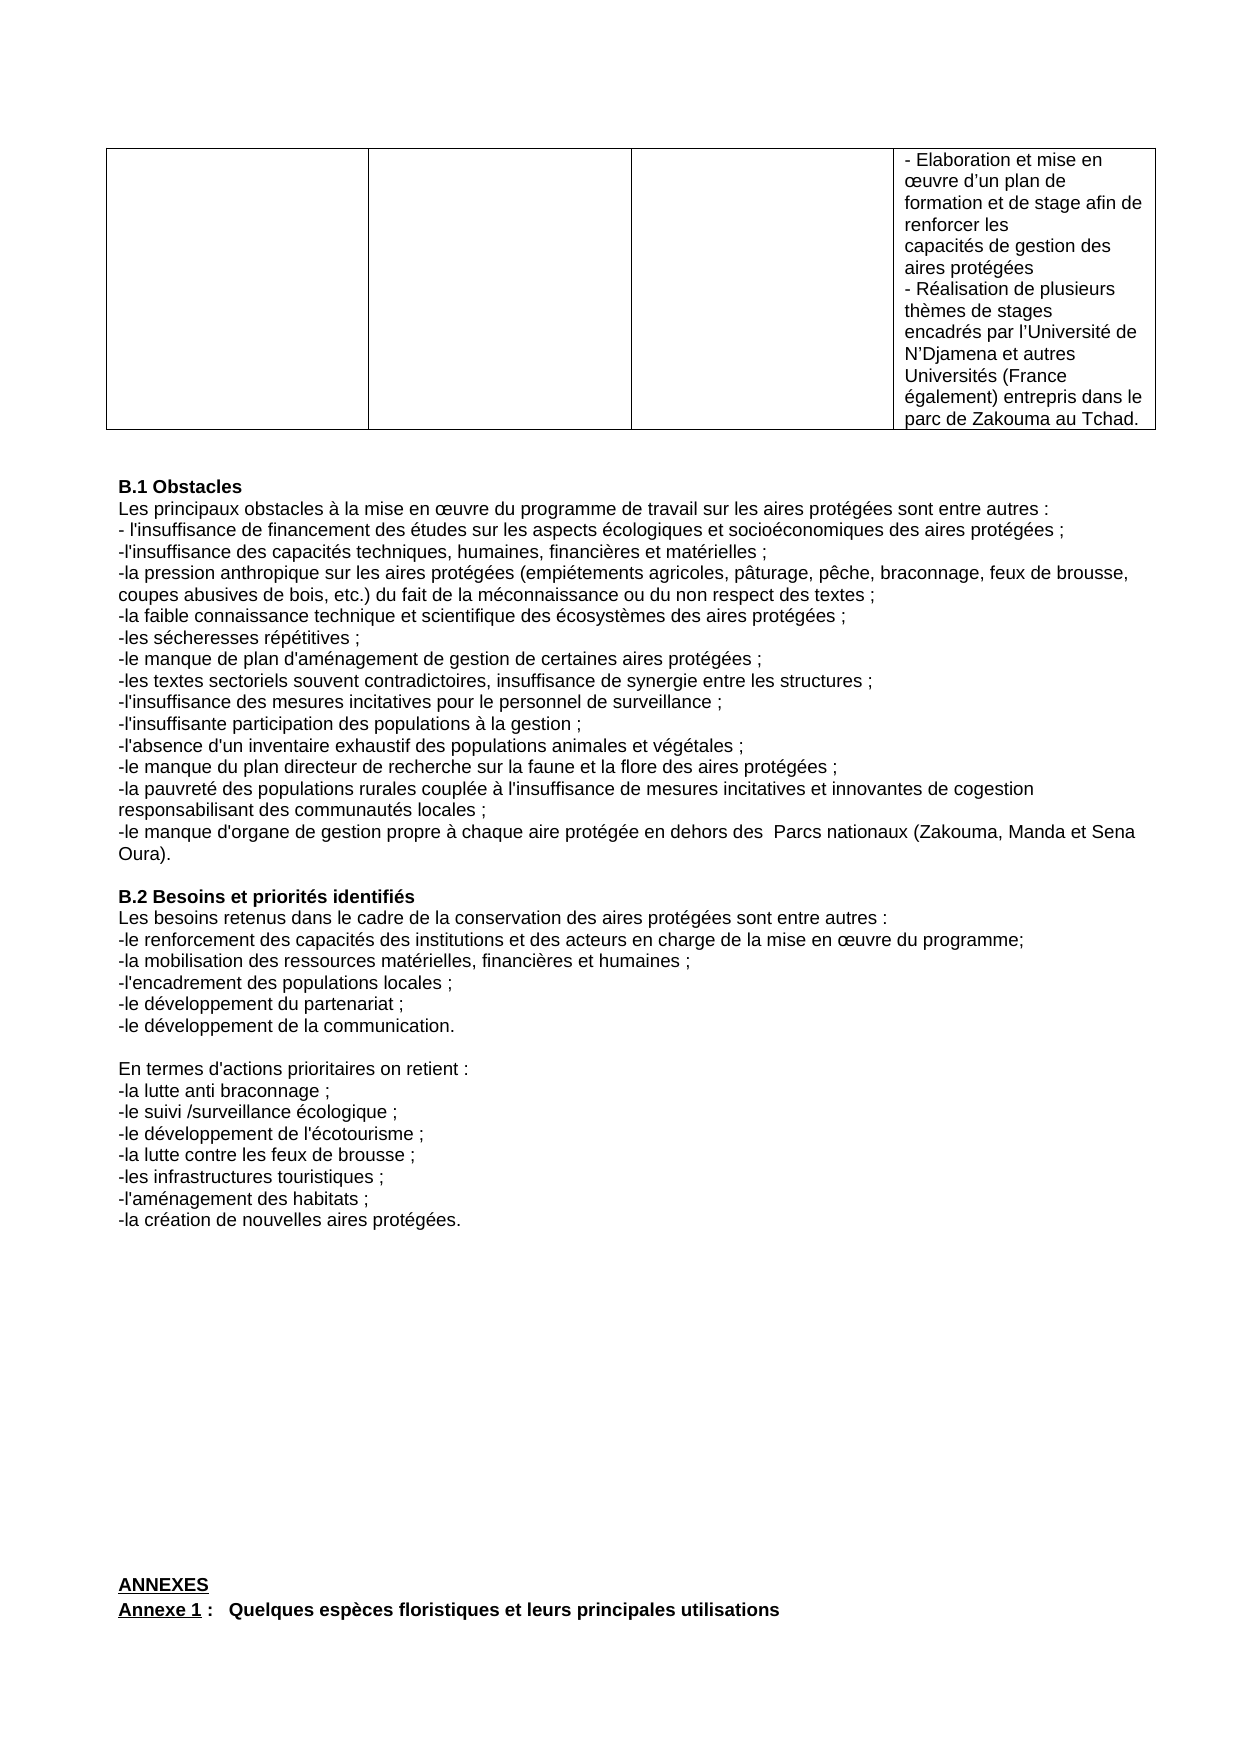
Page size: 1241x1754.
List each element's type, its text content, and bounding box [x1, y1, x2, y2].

text -l'insuffisance des capacités techniques, humaines, financières et matérielles ; [118, 540, 1152, 562]
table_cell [632, 149, 893, 429]
text -le développement du partenariat ; [118, 993, 1152, 1015]
text -la pauvreté des populations rurales couplée à l'insuffisance de mesures incitatives et innovantes de cogestion responsabilisant des communautés locales ; [118, 778, 1152, 821]
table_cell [894, 149, 1155, 429]
text -la lutte anti braconnage ; [118, 1079, 1152, 1101]
text ANNEXES [118, 1574, 1152, 1595]
text -les sécheresses répétitives ; [118, 627, 1152, 648]
text -l'insuffisance des mesures incitatives pour le personnel de surveillance ; [118, 691, 1152, 713]
text -le manque d'organe de gestion propre à chaque aire protégée en dehors des Parcs nationaux (Zakouma, Manda et Sena Oura). [118, 821, 1152, 864]
text -l'insuffisante participation des populations à la gestion ; [118, 713, 1152, 734]
text -la pression anthropique sur les aires protégées (empiétements agricoles, pâturage, pêche, braconnage, feux de brousse, coupes abusives de bois, etc.) du fait de la méconnaissance ou du non respect des textes ; [118, 562, 1152, 605]
text En termes d'actions prioritaires on retient : [118, 1058, 1152, 1079]
text -le manque de plan d'aménagement de gestion de certaines aires protégées ; [118, 648, 1152, 670]
text -le manque du plan directeur de recherche sur la faune et la flore des aires protégées ; [118, 756, 1152, 778]
text -l'encadrement des populations locales ; [118, 972, 1152, 993]
text -le suivi /surveillance écologique ; [118, 1101, 1152, 1123]
text B.1 Obstacles [118, 476, 1152, 497]
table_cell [107, 149, 368, 429]
text -le développement de l'écotourisme ; [118, 1123, 1152, 1144]
text -la création de nouvelles aires protégées. [118, 1209, 1152, 1230]
text -la faible connaissance technique et scientifique des écosystèmes des aires protégées ; [118, 605, 1152, 627]
text -les infrastructures touristiques ; [118, 1166, 1152, 1187]
text -l'absence d'un inventaire exhaustif des populations animales et végétales ; [118, 734, 1152, 756]
text -les textes sectoriels souvent contradictoires, insuffisance de synergie entre les structures ; [118, 670, 1152, 691]
text -le développement de la communication. [118, 1015, 1152, 1036]
text -la lutte contre les feux de brousse ; [118, 1144, 1152, 1166]
text Annexe 1 : Quelques espèces floristiques et leurs principales utilisations [118, 1599, 1152, 1620]
text -le renforcement des capacités des institutions et des acteurs en charge de la mise en œuvre du programme; [118, 928, 1152, 950]
text B.2 Besoins et priorités identifiés [118, 885, 1152, 907]
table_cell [369, 149, 631, 429]
text - l'insuffisance de financement des études sur les aspects écologiques et socioéconomiques des aires protégées ; [118, 519, 1152, 540]
text -la mobilisation des ressources matérielles, financières et humaines ; [118, 950, 1152, 972]
text -l'aménagement des habitats ; [118, 1187, 1152, 1209]
text Les principaux obstacles à la mise en œuvre du programme de travail sur les aires protégées sont entre autres : [118, 497, 1152, 519]
text Les besoins retenus dans le cadre de la conservation des aires protégées sont entre autres : [118, 907, 1152, 928]
